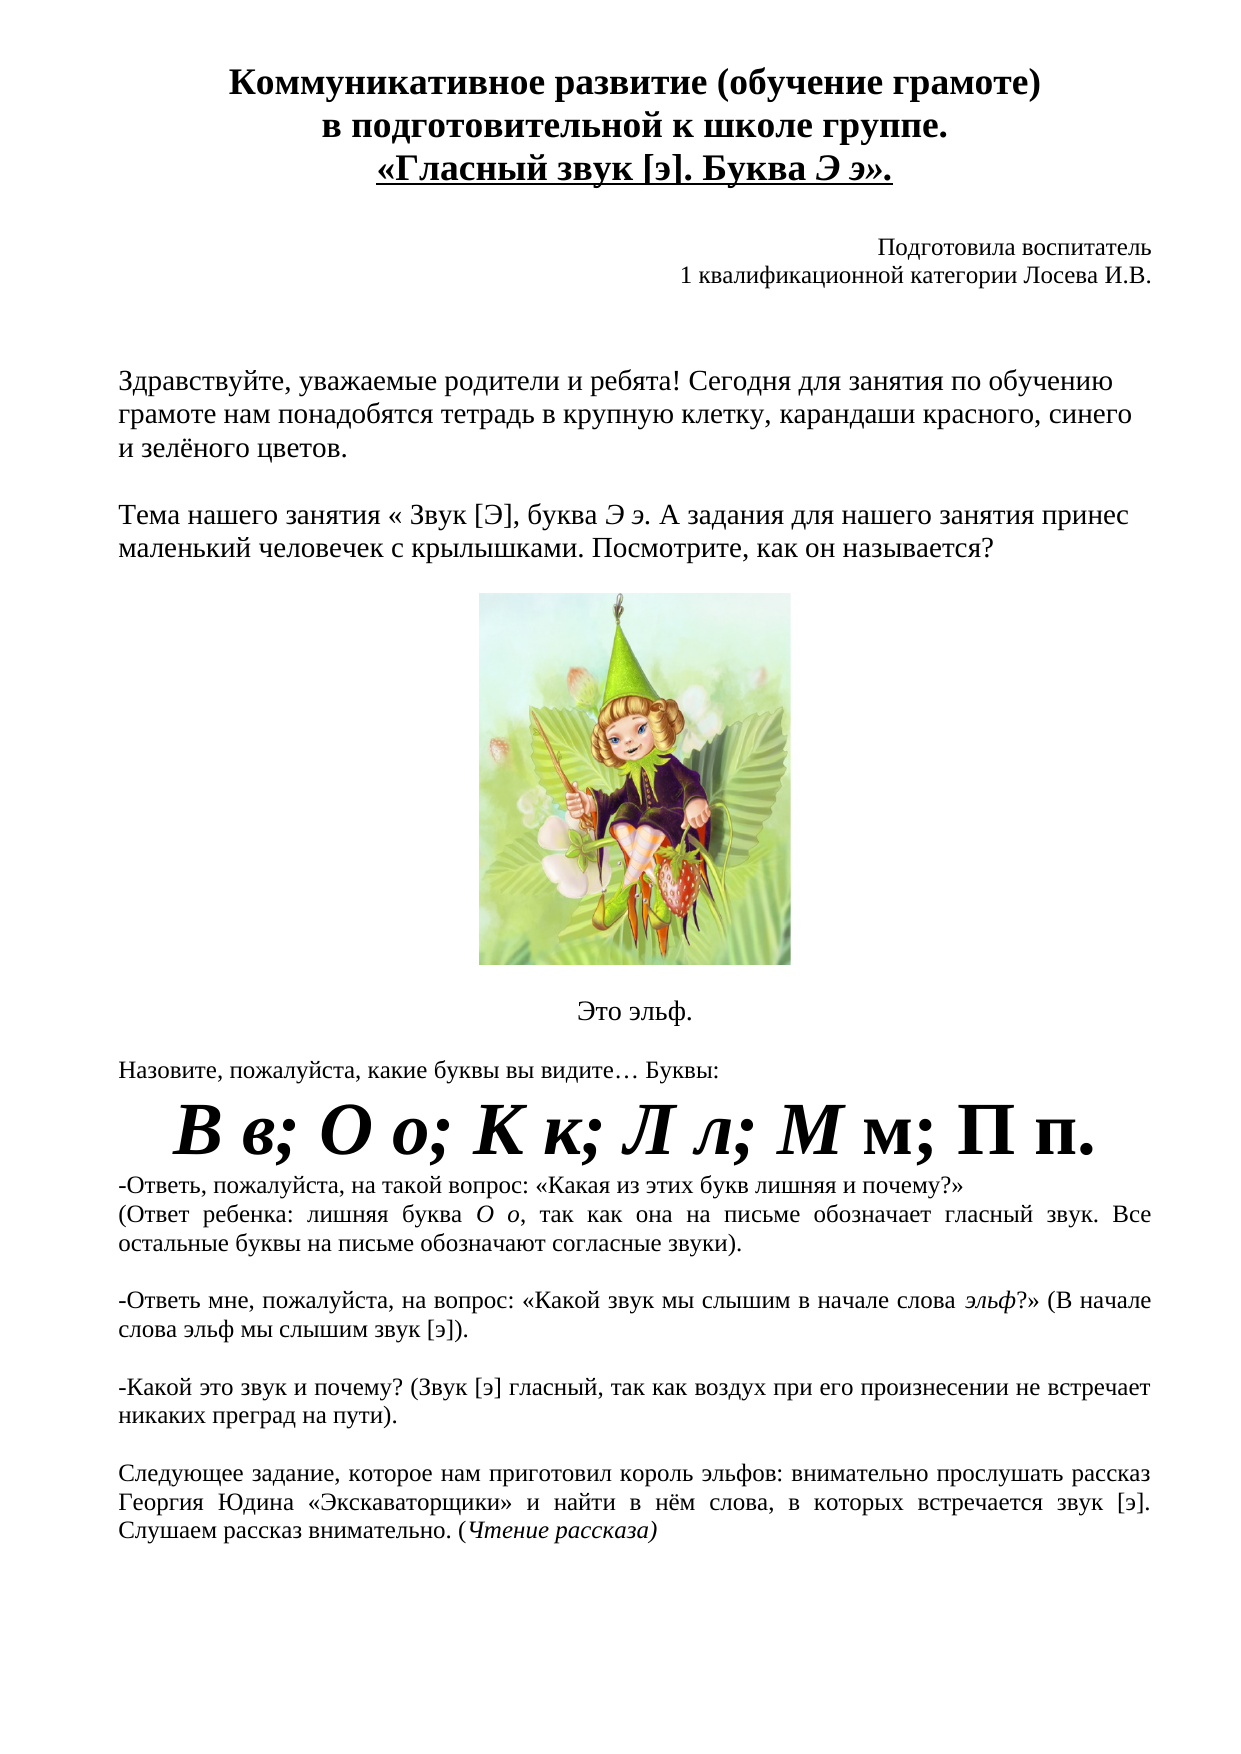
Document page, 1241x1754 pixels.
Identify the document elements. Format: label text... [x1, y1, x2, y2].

text «Гласный звук [э]. Буква Э э». [118, 145, 1152, 188]
text -Ответь мне, пожалуйста, на вопрос: «Какой звук мы слышим в начале слова эльф?» (В начале слова эльф мы слышим звук [э]). [118, 1285, 1152, 1343]
text -Ответь, пожалуйста, на такой вопрос: «Какая из этих букв лишняя и почему?» [118, 1170, 1152, 1199]
text в подготовительной к школе группе. [118, 102, 1152, 145]
text Это эльф. [118, 994, 1152, 1026]
text Подготовила воспитатель [118, 232, 1152, 260]
text Тема нашего занятия « Звук [Э], буква Э э. А задания для нашего занятия принес маленький человечек с крылышками. Посмотрите, как он называется? [118, 497, 1152, 564]
text -Какой это звук и почему? (Звук [э] гласный, так как воздух при его произнесении не встречает никаких преград на пути). [118, 1372, 1152, 1429]
text Назовите, пожалуйста, какие буквы вы видите… Буквы: [118, 1055, 1152, 1084]
text В в; О о; К к; Л л; М м; П п. [118, 1084, 1152, 1170]
text Здравствуйте, уважаемые родители и ребята! Сегодня для занятия по обучению грамоте нам понадобятся тетрадь в крупную клетку, карандаши красного, синего и зелёного цветов. [118, 363, 1152, 463]
picture [479, 593, 791, 965]
text Следующее задание, которое нам приготовил король эльфов: внимательно прослушать рассказ Георгия Юдина «Экскаваторщики» и найти в нём слова, в которых встречается звук [э]. Слушаем рассказ внимательно. (Чтение рассказа) [118, 1458, 1152, 1544]
text 1 квалификационной категории Лосева И.В. [118, 260, 1152, 289]
text (Ответ ребенка: лишняя буква О о, так как она на письме обозначает гласный звук. Все остальные буквы на письме обозначают согласные звуки). [118, 1199, 1152, 1257]
text Коммуникативное развитие (обучение грамоте) [118, 59, 1152, 102]
